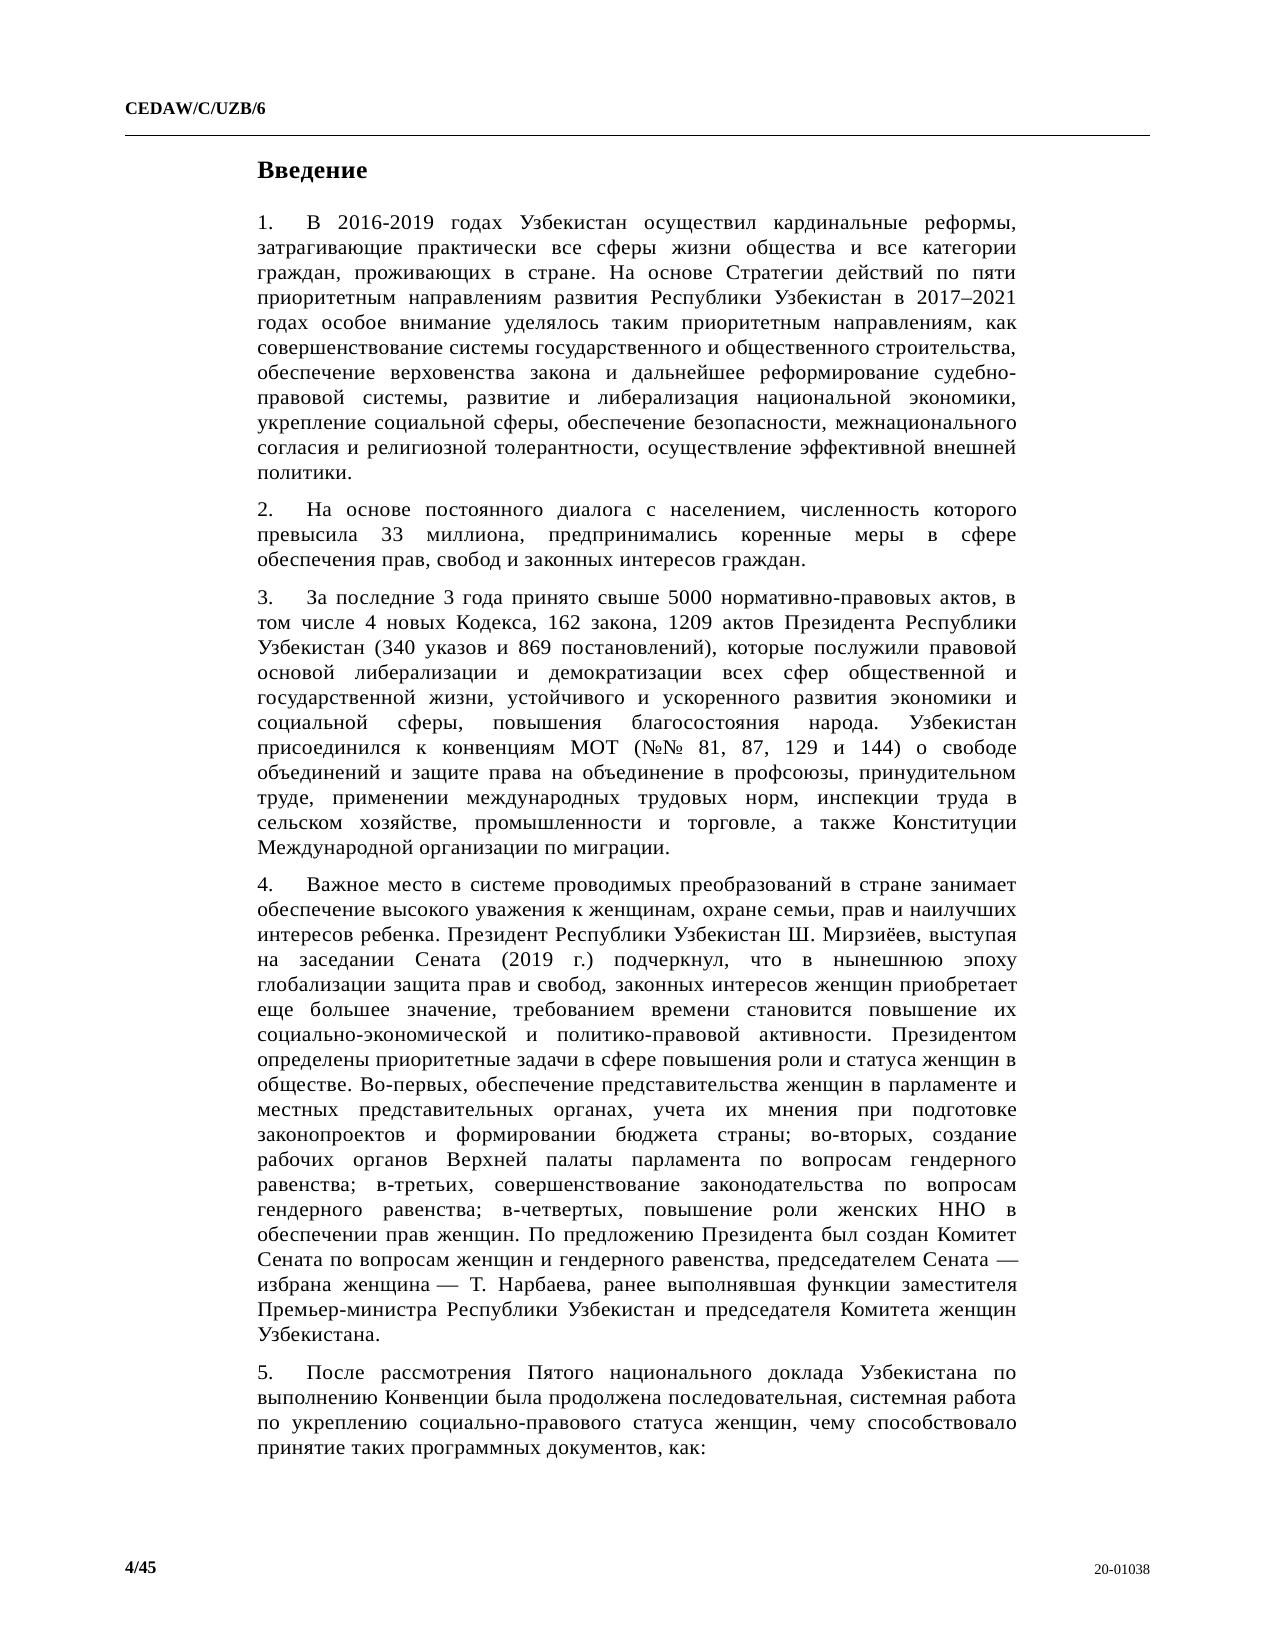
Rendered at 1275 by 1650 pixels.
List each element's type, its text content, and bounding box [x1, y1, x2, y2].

text 2. На основе постоянного диалога с населением, численность которого превысила 33 миллиона, предпринимались коренные меры в сфере обеспечения прав, свобод и законных интересов граждан. [257, 496, 1018, 571]
text Введение [125, 156, 1150, 184]
text 4. Важное место в системе проводимых преобразований в стране занимает обеспечение высокого уважения к женщинам, охране семьи, прав и наилучших интересов ребенка. Президент Республики Узбекистан Ш. Мирзиёев, выступая на заседании Сената (2019 г.) подчеркнул, что в нынешнюю эпоху глобализации защита прав и свобод, законных интересов женщин приобретает еще большее значение, требованием времени становится повышение их социально-экономической и политико-правовой активности. Президентом определены приоритетные задачи в сфере повышения роли и статуса женщин в обществе. Во-первых, обеспечение представительства женщин в парламенте и местных представительных органах, учета их мнения при подготовке законопроектов и формировании бюджета страны; во-вторых, создание рабочих органов Верхней палаты парламента по вопросам гендерного равенства; в-третьих, совершенствование законодательства по вопросам гендерного равенства; в-четвертых, повышение роли женских ННО в обеспечении прав женщин. По предложению Президента был создан Комитет Сената по вопросам женщин и гендерного равенства, председателем Сената — избрана женщина — Т. Нарбаева, ранее выполнявшая функции заместителя Премьер-министра Республики Узбекистан и председателя Комитета женщин Узбекистана. [257, 871, 1018, 1346]
text 3. За последние 3 года принято свыше 5000 нормативно-правовых актов, в том числе 4 новых Кодекса, 162 закона, 1209 актов Президента Республики Узбекистан (340 указов и 869 постановлений), которые послужили правовой основой либерализации и демократизации всех сфер общественной и государственной жизни, устойчивого и ускоренного развития экономики и социальной сферы, повышения благосостояния народа. Узбекистан присоединился к конвенциям МОТ (№№ 81, 87, 129 и 144) о свободе объединений и защите права на объединение в профсоюзы, принудительном труде, применении международных трудовых норм, инспекции труда в сельском хозяйстве, промышленности и торговле, а также Конституции Международной организации по миграции. [257, 584, 1018, 859]
text 5. После рассмотрения Пятого национального доклада Узбекистана по выполнению Конвенции была продолжена последовательная, системная работа по укреплению социально-правового статуса женщин, чему способствовало принятие таких программных документов, как: [257, 1359, 1018, 1459]
text 1. В 2016-2019 годах Узбекистан осуществил кардинальные реформы, затрагивающие практически все сферы жизни общества и все категории граждан, проживающих в стране. На основе Стратегии действий по пяти приоритетным направлениям развития Республики Узбекистан в 2017–2021 годах особое внимание уделялось таким приоритетным направлениям, как совершенствование системы государственного и общественного строительства, обеспечение верховенства закона и дальнейшее реформирование судебно-правовой системы, развитие и либерализация национальной экономики, укрепление социальной сферы, обеспечение безопасности, межнационального согласия и религиозной толерантности, осуществление эффективной внешней политики. [257, 209, 1018, 484]
